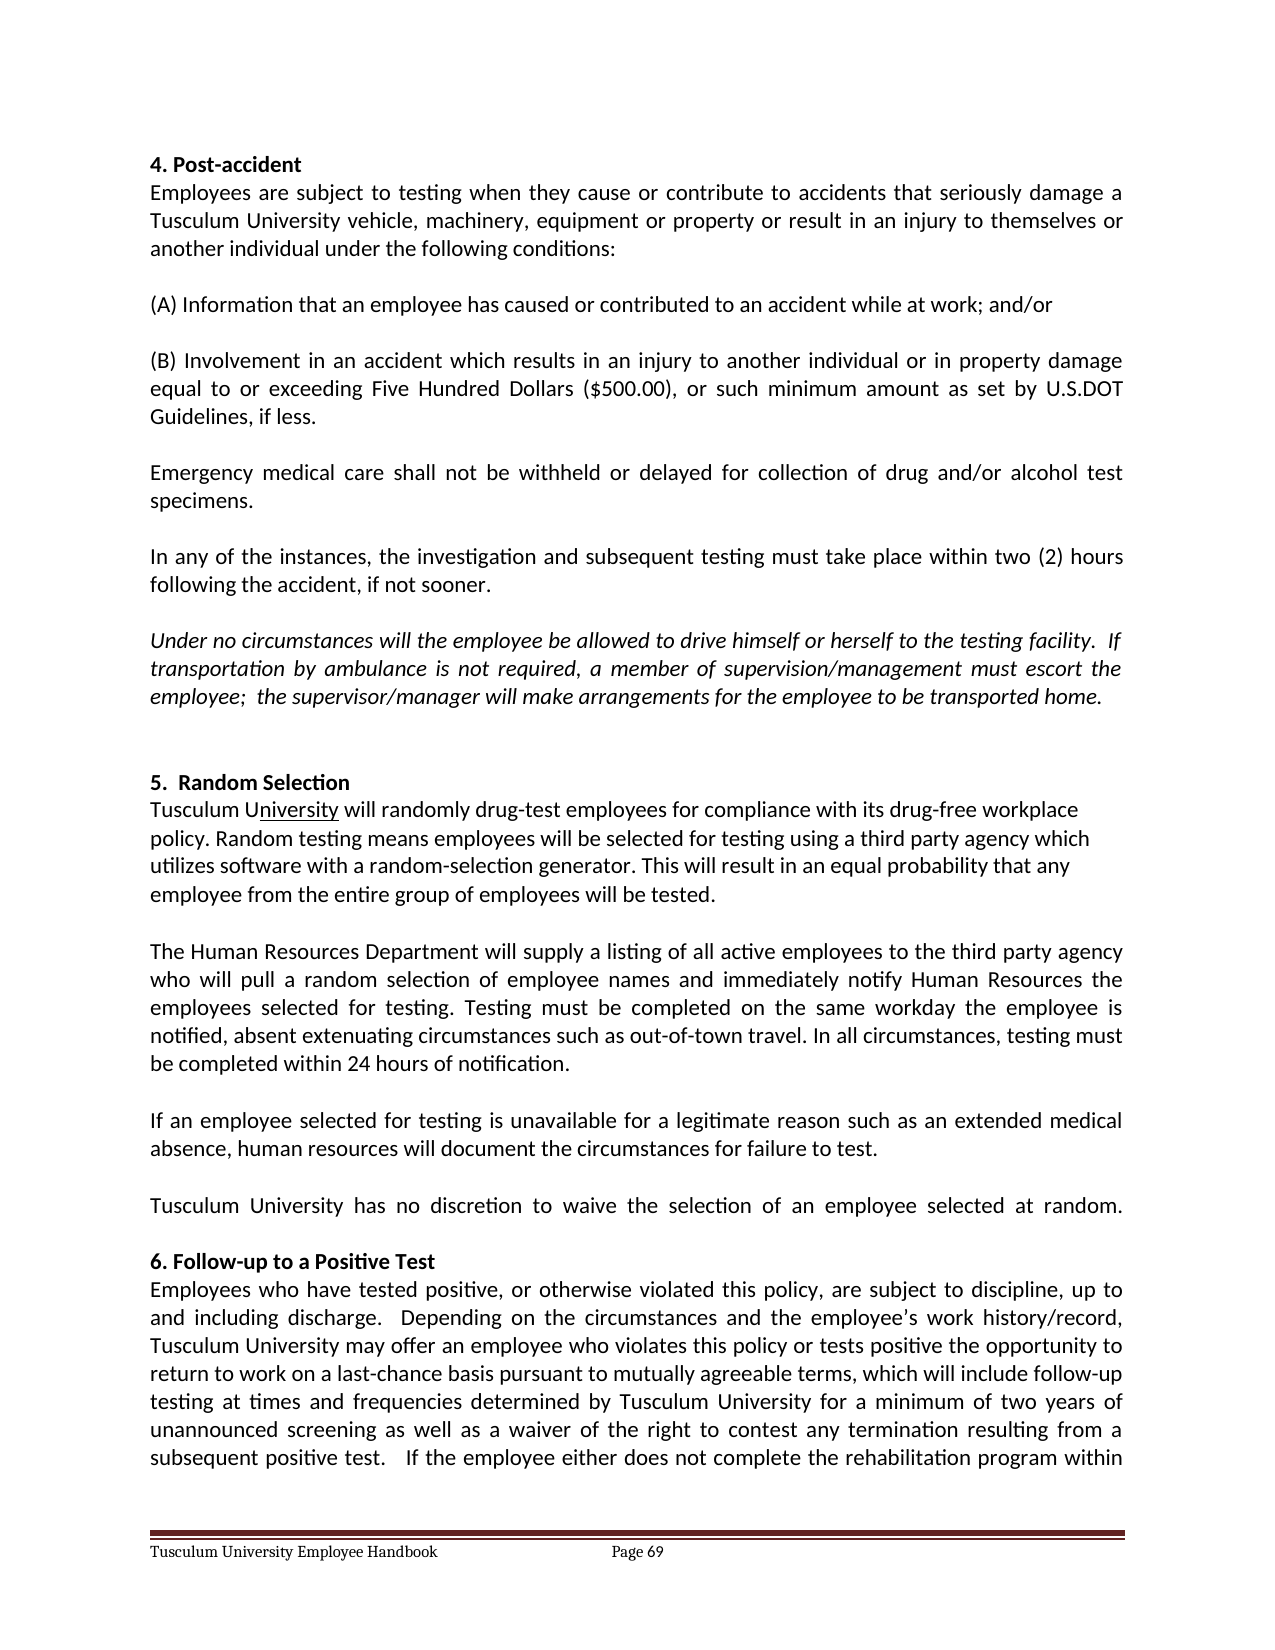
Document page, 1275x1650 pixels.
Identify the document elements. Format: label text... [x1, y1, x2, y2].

text (A) Information that an employee has caused or contributed to an accident while at work; and/or [150, 290, 1125, 318]
text Tusculum University has no discretion to waive the selection of an employee selected at random. 6. Follow-up to a Positive Test [150, 1191, 1125, 1275]
text Employees are subject to testing when they cause or contribute to accidents that seriously damage a Tusculum University vehicle, machinery, equipment or property or result in an injury to themselves or another individual under the following conditions: [150, 178, 1125, 262]
text In any of the instances, the investigation and subsequent testing must take place within two (2) hours following the accident, if not sooner. [150, 542, 1125, 598]
text Under no circumstances will the employee be allowed to drive himself or herself to the testing facility. If transportation by ambulance is not required, a member of supervision/management must escort the employee; the supervisor/manager will make arrangements for the employee to be transported home. [150, 626, 1125, 710]
text The Human Resources Department will supply a listing of all active employees to the third party agency who will pull a random selection of employee names and immediately notify Human Resources the employees selected for testing. Testing must be completed on the same workday the employee is notified, absent extenuating circumstances such as out-of-town travel. In all circumstances, testing must be completed within 24 hours of notification. [150, 937, 1125, 1077]
text Emergency medical care shall not be withheld or delayed for collection of drug and/or alcohol test specimens. [150, 458, 1125, 514]
text 5. Random Selection Tusculum University will randomly drug-test employees for compliance with its drug-free workplace policy. Random testing means employees will be selected for testing using a third party agency which utilizes software with a random-selection generator. This will result in an equal probability that any employee from the entire group of employees will be tested. [150, 739, 1125, 908]
text (B) Involvement in an accident which results in an injury to another individual or in property damage equal to or exceeding Five Hundred Dollars ($500.00), or such minimum amount as set by U.S.DOT Guidelines, if less. [150, 346, 1125, 430]
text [150, 1275, 1125, 1472]
text If an employee selected for testing is unavailable for a legitimate reason such as an extended medical absence, human resources will document the circumstances for failure to test. [150, 1106, 1125, 1162]
text 4. Post-accident [150, 150, 1125, 178]
